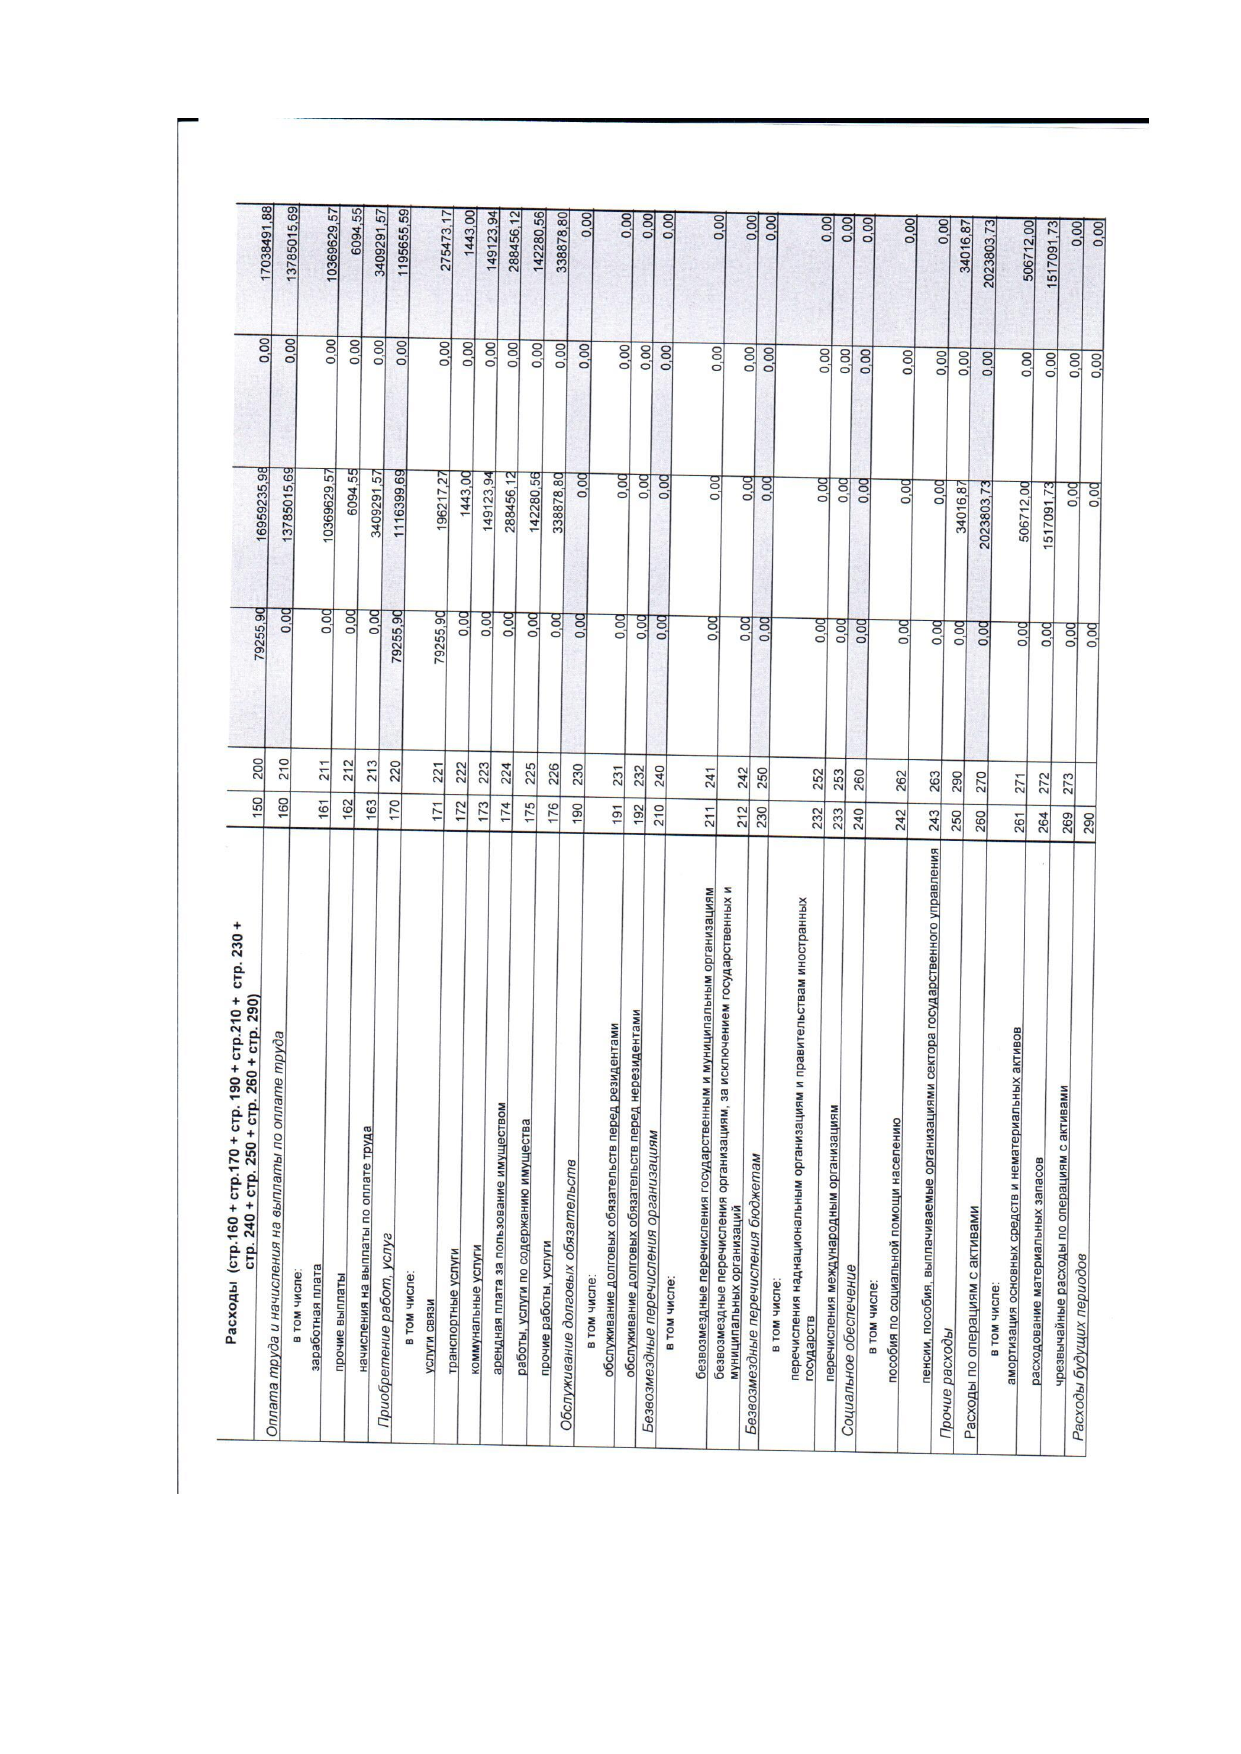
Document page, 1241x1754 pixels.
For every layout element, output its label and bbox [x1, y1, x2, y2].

picture [177, 118, 1152, 1494]
